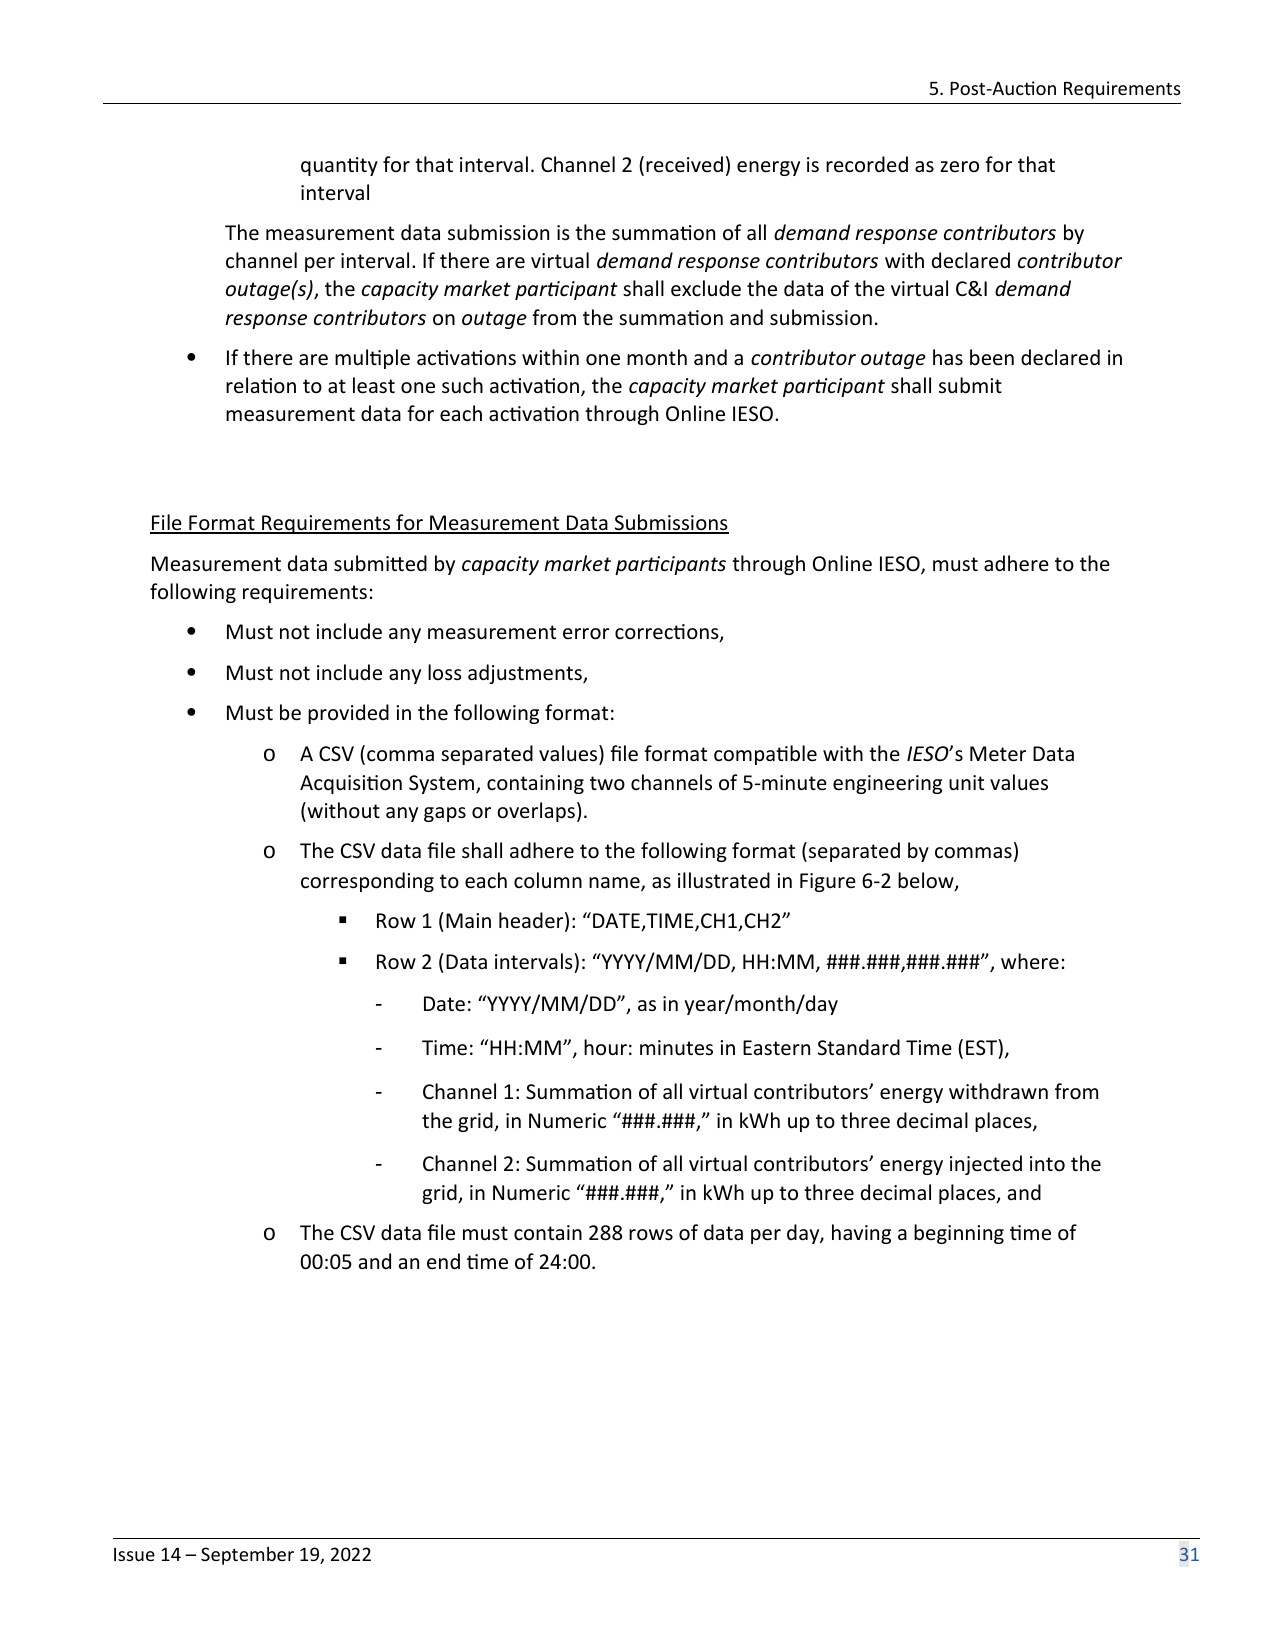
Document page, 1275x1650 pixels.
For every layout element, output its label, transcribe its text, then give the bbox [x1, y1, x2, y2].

list Must not include any loss adjustments, [187, 658, 1125, 686]
text The measurement data submission is the summation of all demand response contributors by channel per interval. If there are virtual demand response contributors with declared contributor outage(s), the capacity market participant shall exclude the data of the virtual C&I demand response contributors on outage from the summation and submission. [225, 218, 1125, 331]
list The CSV data file shall adhere to the following format (separated by commas) corresponding to each column name, as illustrated in Figure 6-2 below, [262, 837, 1125, 894]
list Channel 2: Summation of all virtual contributors’ energy injected into the grid, in Numeric “###.###,” in kWh up to three decimal places, and [375, 1147, 1125, 1206]
list Channel 1: Summation of all virtual contributors’ energy withdrawn from the grid, in Numeric “###.###,” in kWh up to three decimal places, [375, 1075, 1125, 1134]
list Date: “YYYY/MM/DD”, as in year/month/day [375, 987, 1125, 1018]
list Must be provided in the following format: [187, 698, 1125, 726]
list Row 2 (Data intervals): “YYYY/MM/DD, HH:MM, ###.###,###.###”, where: [337, 947, 1125, 975]
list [262, 150, 1125, 206]
list Row 1 (Main header): “DATE,TIME,CH1,CH2” [337, 906, 1125, 934]
list If there are multiple activations within one month and a contributor outage has been declared in relation to at least one such activation, the capacity market participant shall submit measurement data for each activation through Online IESO. [187, 343, 1125, 427]
text File Format Requirements for Measurement Data Submissions [150, 508, 1125, 536]
text Measurement data submitted by capacity market participants through Online IESO, must adhere to the following requirements: [150, 549, 1125, 605]
list A CSV (comma separated values) file format compatible with the IESO’s Meter Data Acquisition System, containing two channels of 5-minute engineering unit values (without any gaps or overlaps). [262, 739, 1125, 824]
list Time: “HH:MM”, hour: minutes in Eastern Standard Time (EST), [375, 1031, 1125, 1062]
list The CSV data file must contain 288 rows of data per day, having a beginning time of 00:05 and an end time of 24:00. [262, 1218, 1125, 1276]
list Must not include any measurement error corrections, [187, 617, 1125, 645]
